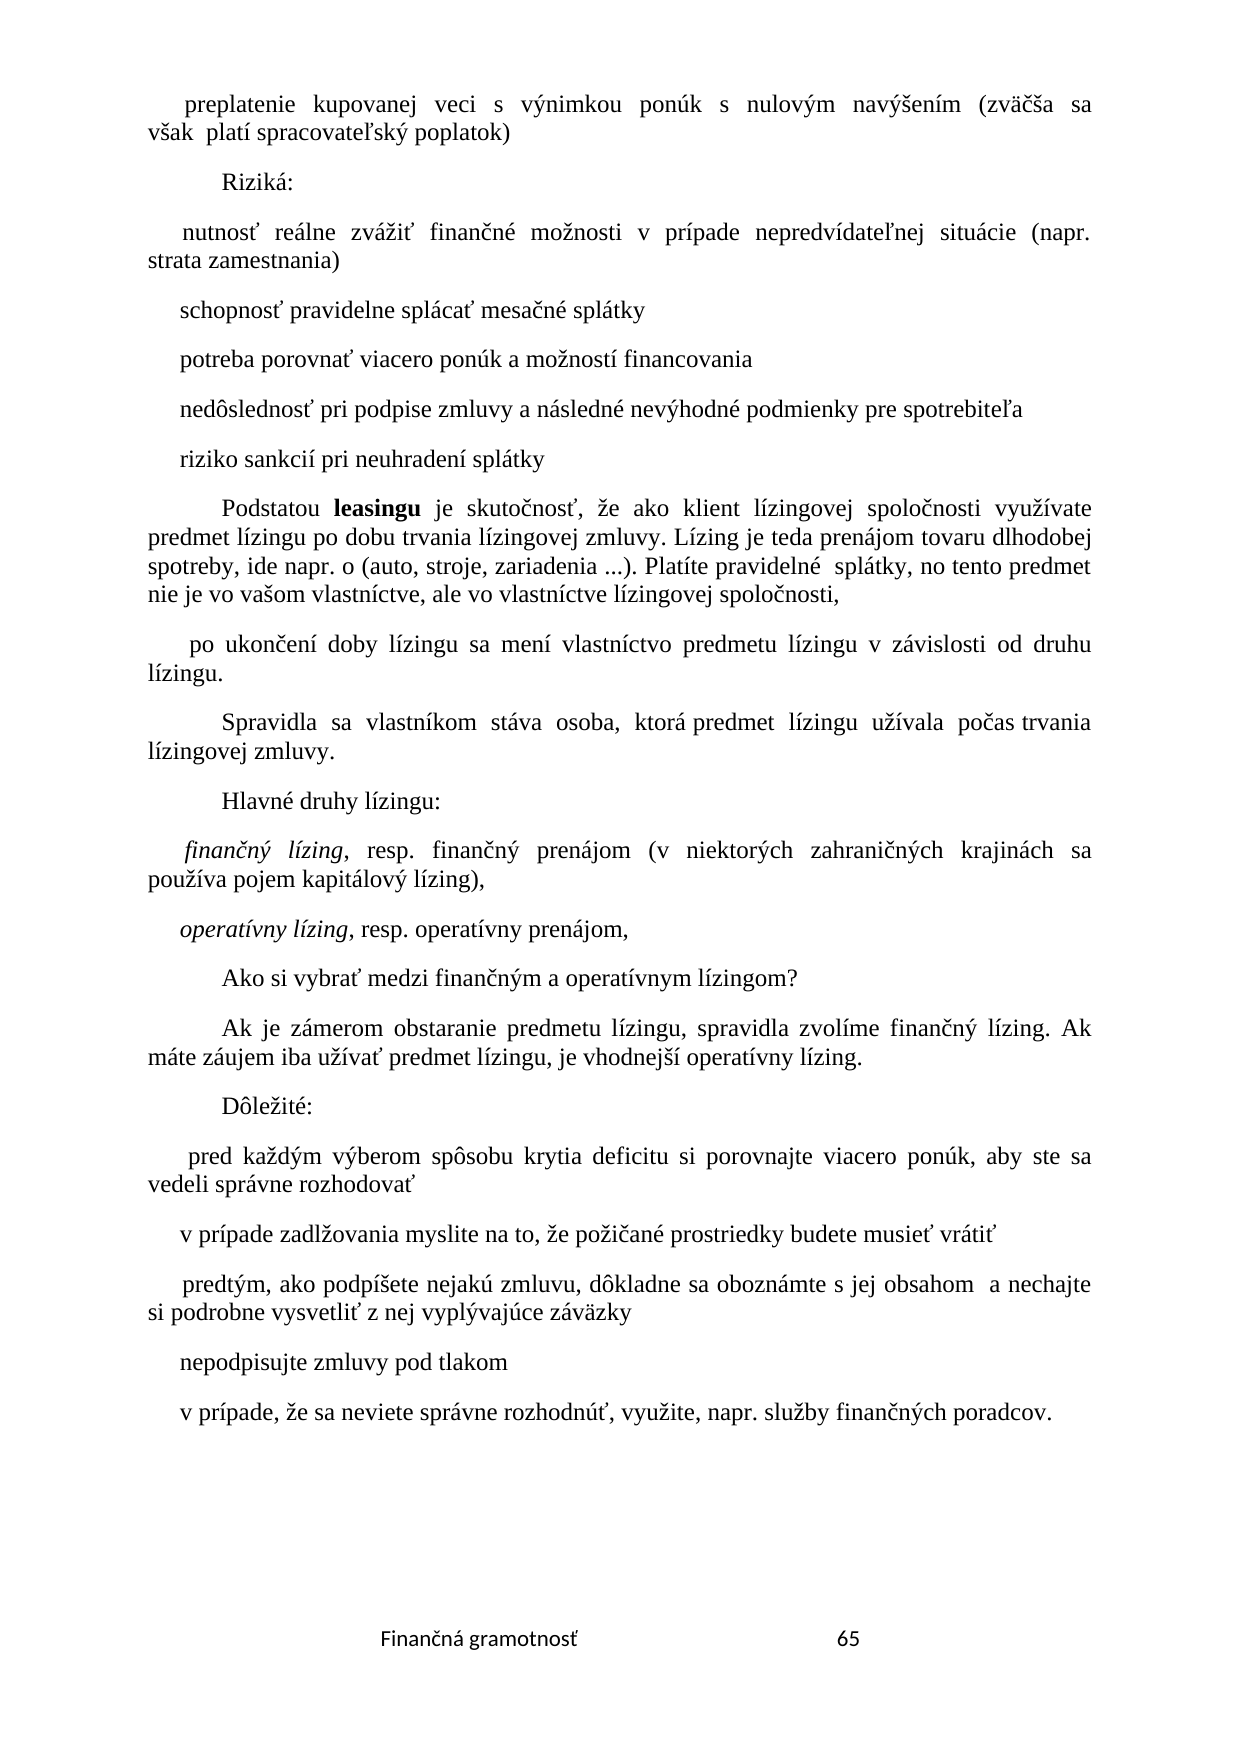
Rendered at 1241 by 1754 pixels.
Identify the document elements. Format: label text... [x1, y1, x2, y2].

text  pred každým výberom spôsobu krytia deficitu si porovnajte viacero ponúk, aby ste sa vedeli správne rozhodovať [148, 1141, 1093, 1198]
text Hlavné druhy lízingu: [148, 786, 1093, 814]
text  schopnosť pravidelne splácať mesačné splátky [148, 295, 1093, 324]
text  v prípade zadlžovania myslite na to, že požičané prostriedky budete musieť vrátiť [148, 1219, 1093, 1248]
text Spravidla sa vlastníkom stáva osoba, ktorá predmet lízingu užívala počas trvania lízingovej zmluvy. [148, 707, 1093, 765]
text  nepodpisujte zmluvy pod tlakom [148, 1347, 1093, 1376]
text  operatívny lízing, resp. operatívny prenájom, [148, 914, 1093, 942]
text Riziká: [148, 167, 1093, 196]
text  v prípade, že sa neviete správne rozhodnúť, využite, napr. služby finančných poradcov. [148, 1397, 1093, 1425]
text  nedôslednosť pri podpise zmluvy a následné nevýhodné podmienky pre spotrebiteľa [148, 394, 1093, 423]
text Podstatou leasingu je skutočnosť, že ako klient lízingovej spoločnosti využívate predmet lízingu po dobu trvania lízingovej zmluvy. Lízing je teda prenájom tovaru dlhodobej spotreby, ide napr. o (auto, stroje, zariadenia ...). Platíte pravidelné splátky, no tento predmet nie je vo vašom vlastníctve, ale vo vlastníctve lízingovej spoločnosti, [148, 493, 1093, 608]
text Dôležité: [148, 1091, 1093, 1120]
text  nutnosť reálne zvážiť finančné možnosti v prípade nepredvídateľnej situácie (napr. strata zamestnania) [148, 217, 1093, 274]
text  finančný lízing, resp. finančný prenájom (v niektorých zahraničných krajinách sa používa pojem kapitálový lízing), [148, 835, 1093, 893]
text Ak je zámerom obstaranie predmetu lízingu, spravidla zvolíme finančný lízing. Ak máte záujem iba užívať predmet lízingu, je vhodnejší operatívny lízing. [148, 1013, 1093, 1070]
text  potreba porovnať viacero ponúk a možností financovania [148, 344, 1093, 373]
text  riziko sankcií pri neuhradení splátky [148, 444, 1093, 472]
text  preplatenie kupovanej veci s výnimkou ponúk s nulovým navýšením (zväčša sa však platí spracovateľský poplatok) [148, 89, 1093, 146]
text  po ukončení doby lízingu sa mení vlastníctvo predmetu lízingu v závislosti od druhu lízingu. [148, 629, 1093, 687]
text Ako si vybrať medzi finančným a operatívnym lízingom? [148, 963, 1093, 992]
text  predtým, ako podpíšete nejakú zmluvu, dôkladne sa oboznámte s jej obsahom a nechajte si podrobne vysvetliť z nej vyplývajúce záväzky [148, 1269, 1093, 1326]
